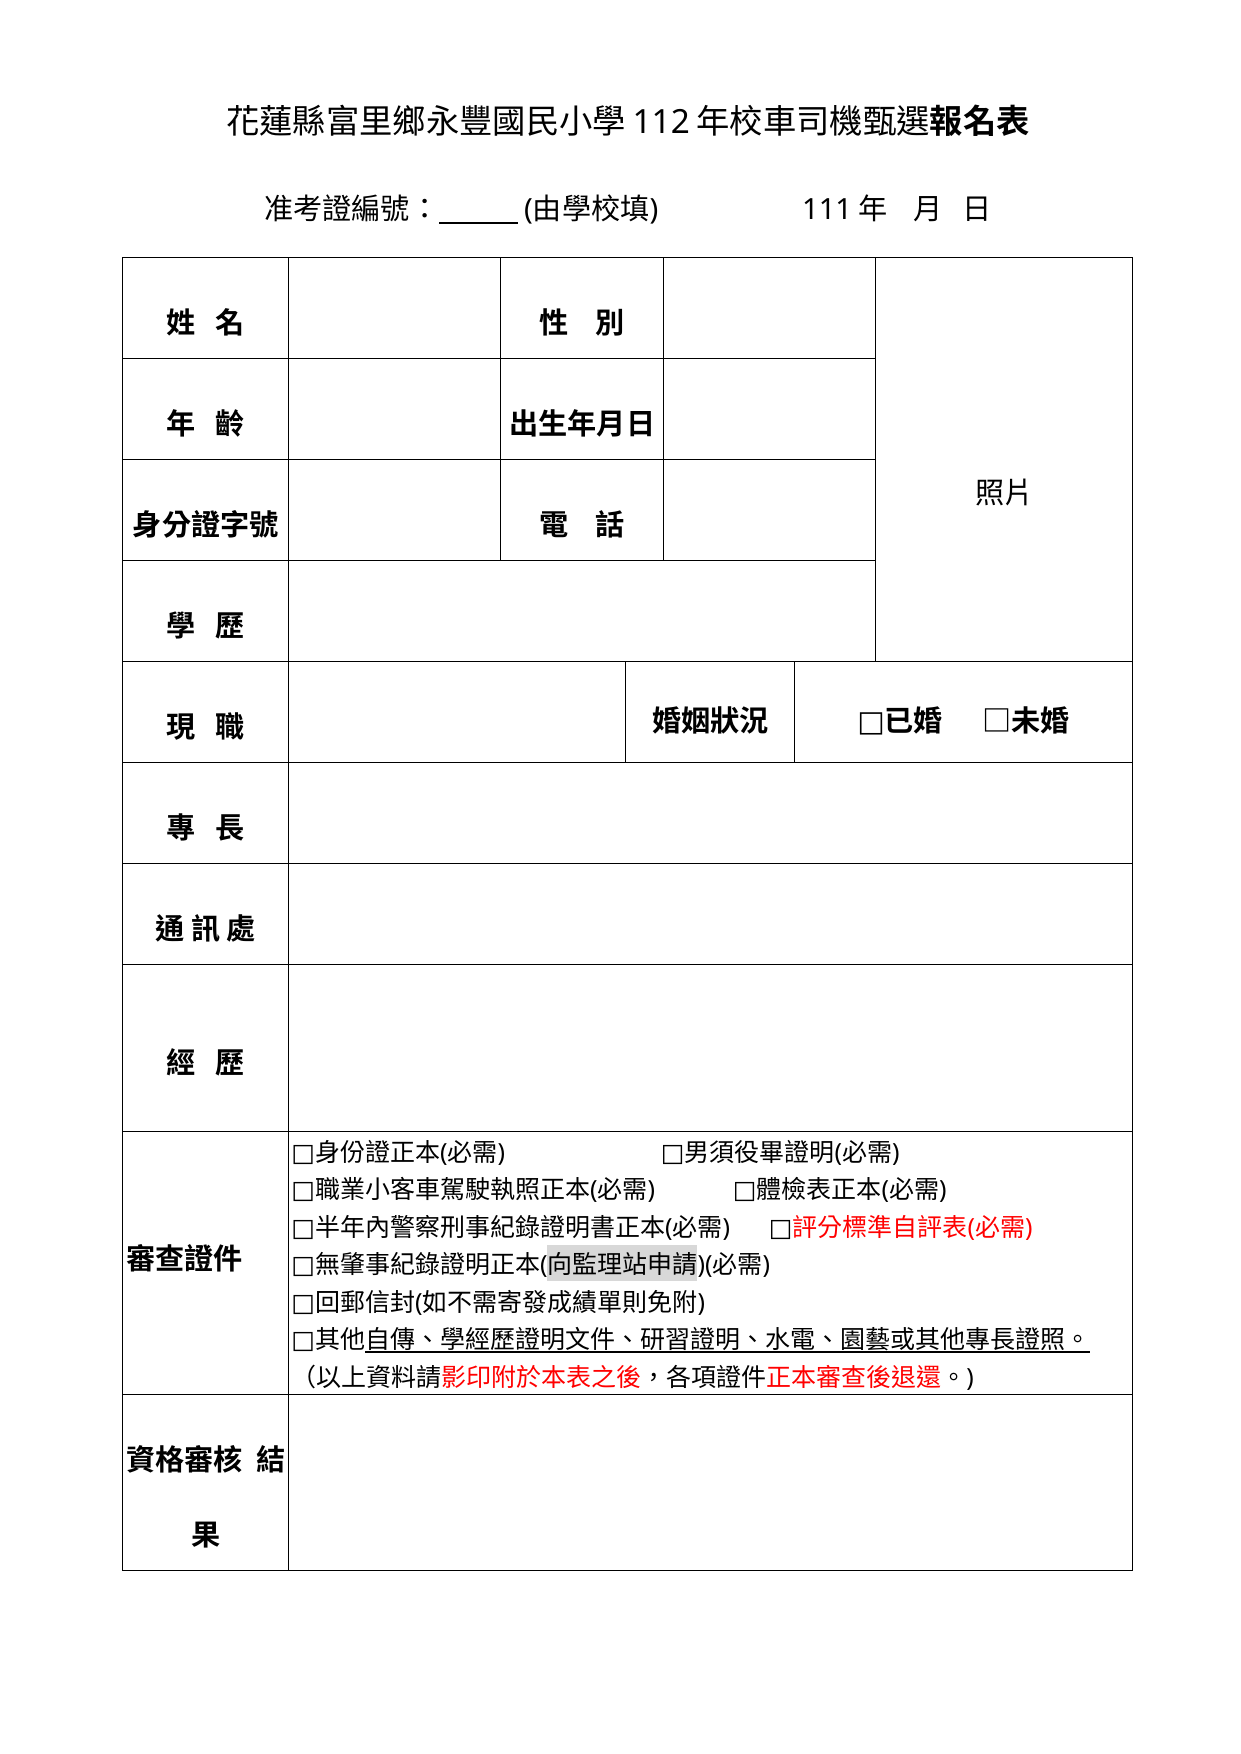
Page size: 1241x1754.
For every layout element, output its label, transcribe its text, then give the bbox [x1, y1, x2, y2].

table_cell [664, 359, 875, 459]
table_cell [289, 1395, 1132, 1570]
table_cell [289, 662, 625, 762]
table_cell [289, 763, 1132, 863]
table_cell [289, 460, 500, 560]
table_cell 年 齡 [123, 359, 288, 459]
table_cell 身分證字號 [123, 460, 288, 560]
table_header 性 別 [501, 258, 663, 358]
table_cell 審查證件 [123, 1132, 288, 1394]
table_cell 專 長 [123, 763, 288, 863]
table_cell 現 職 [123, 662, 288, 762]
table_cell 經 歷 [123, 965, 288, 1131]
table_cell [289, 561, 875, 661]
table_cell [664, 460, 875, 560]
table_cell 婚姻狀況 [626, 662, 794, 762]
table_cell 電 話 [501, 460, 663, 560]
text 准考證編號： (由學校填) 111年 月 日 [103, 169, 1152, 244]
table_cell □已婚 □未婚 [795, 662, 1132, 762]
table_cell [289, 965, 1132, 1131]
table_cell 出生年月日 [501, 359, 663, 459]
table_header [289, 258, 500, 358]
table_cell [289, 359, 500, 459]
table_cell [289, 864, 1132, 964]
table_cell □身份證正本(必需) □男須役畢證明(必需) □職業小客車駕駛執照正本(必需) □體檢表正本(必需) □半年內警察刑事紀錄證明書正本(必需) □評分標準自評表(必需) □無肇事紀錄證明正本(向監理站申請)(必需) □回郵信封(如不需寄發成績單則免附) □其他自傳、學經歷證明文件、研習證明、水電、園藝或其他專長證照。 （以上資料請影印附於本表之後，各項證件正本審查後退還。) [289, 1132, 1132, 1394]
table_header 照片 [876, 258, 1132, 661]
table_cell 通 訊 處 [123, 864, 288, 964]
text 花蓮縣富里鄉永豐國民小學112年校車司機甄選報名表 [103, 82, 1152, 157]
table_cell 資格審核 結 果 [123, 1395, 288, 1570]
table_header [664, 258, 875, 358]
table_cell 學 歷 [123, 561, 288, 661]
table_header 姓 名 [123, 258, 288, 358]
